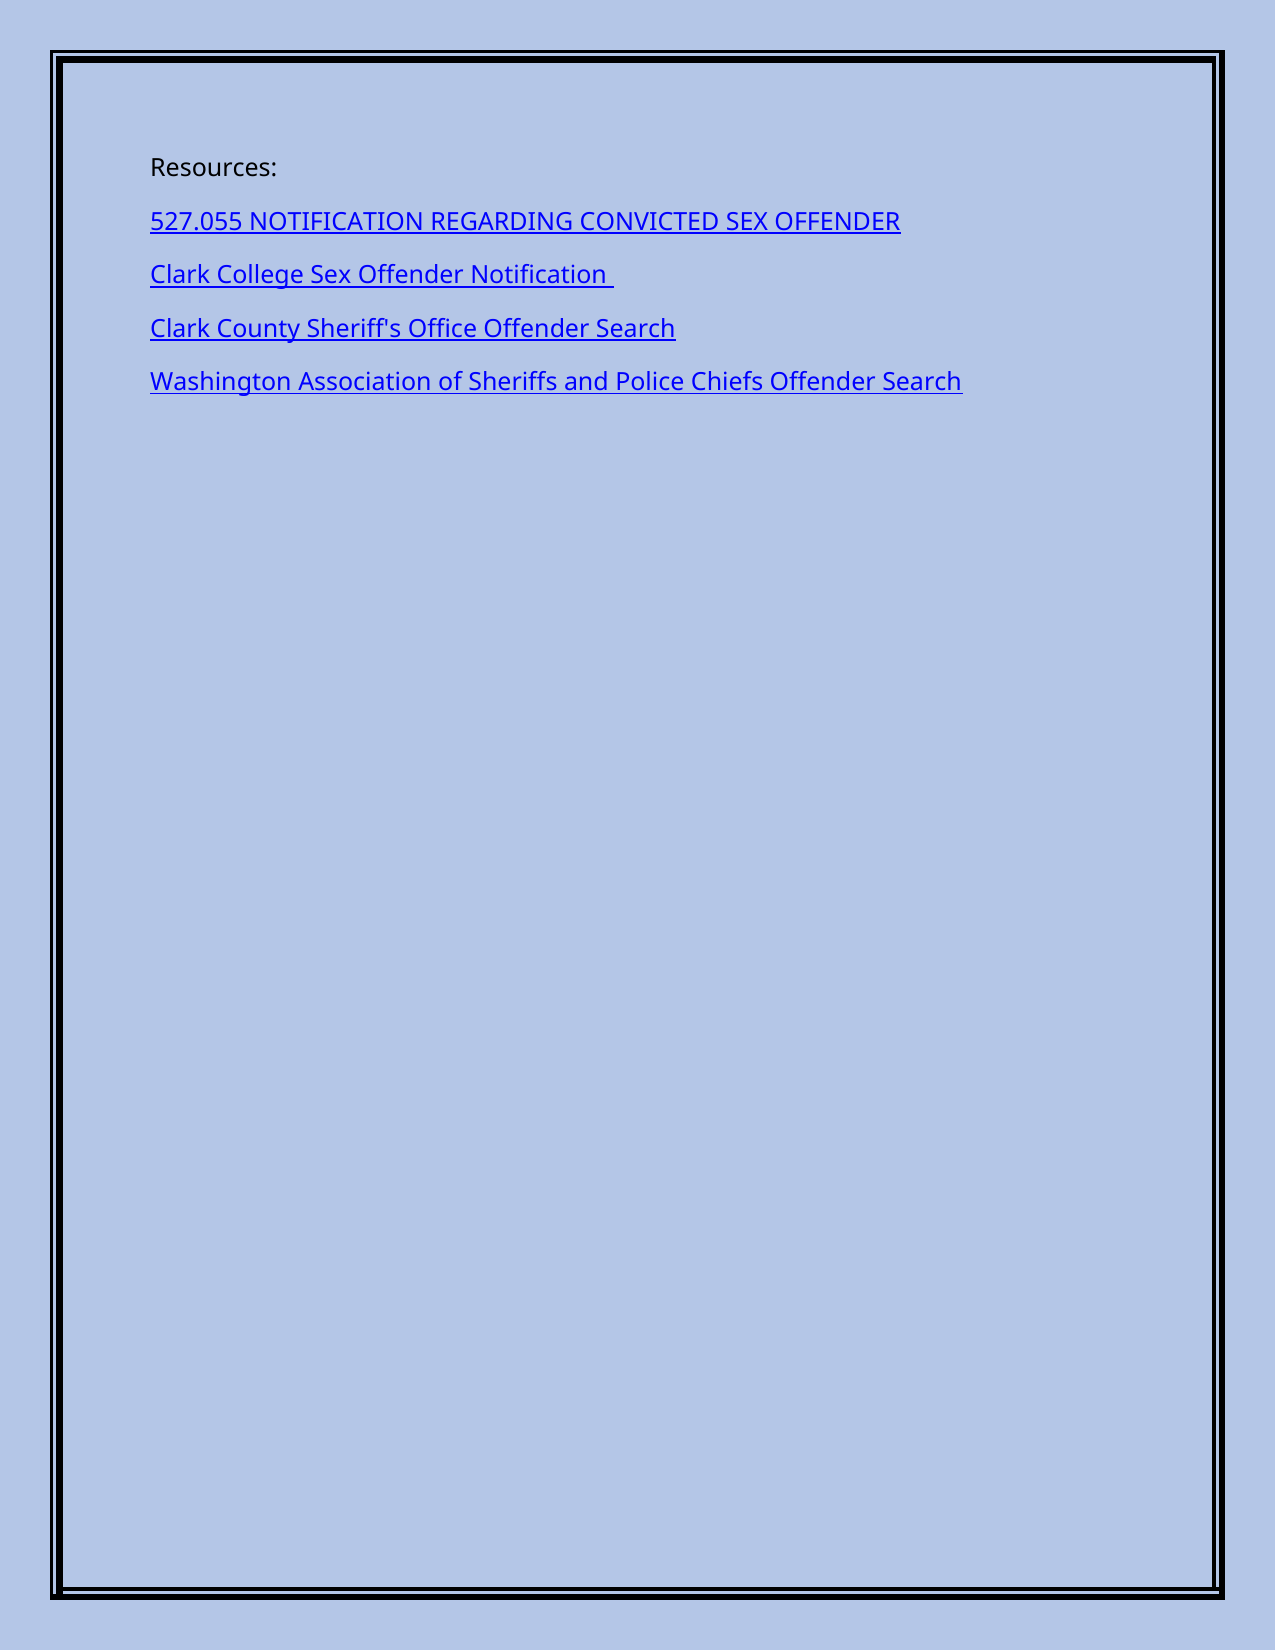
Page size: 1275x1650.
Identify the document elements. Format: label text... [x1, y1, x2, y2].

text Resources: [150, 150, 1125, 184]
text Clark College Sex Offender Notification [150, 257, 1125, 291]
text Clark County Sheriff's Office Offender Search [150, 310, 1125, 344]
text 527.055 NOTIFICATION REGARDING CONVICTED SEX OFFENDER [150, 203, 1125, 237]
text Washington Association of Sheriffs and Police Chiefs Offender Search [150, 364, 1125, 398]
